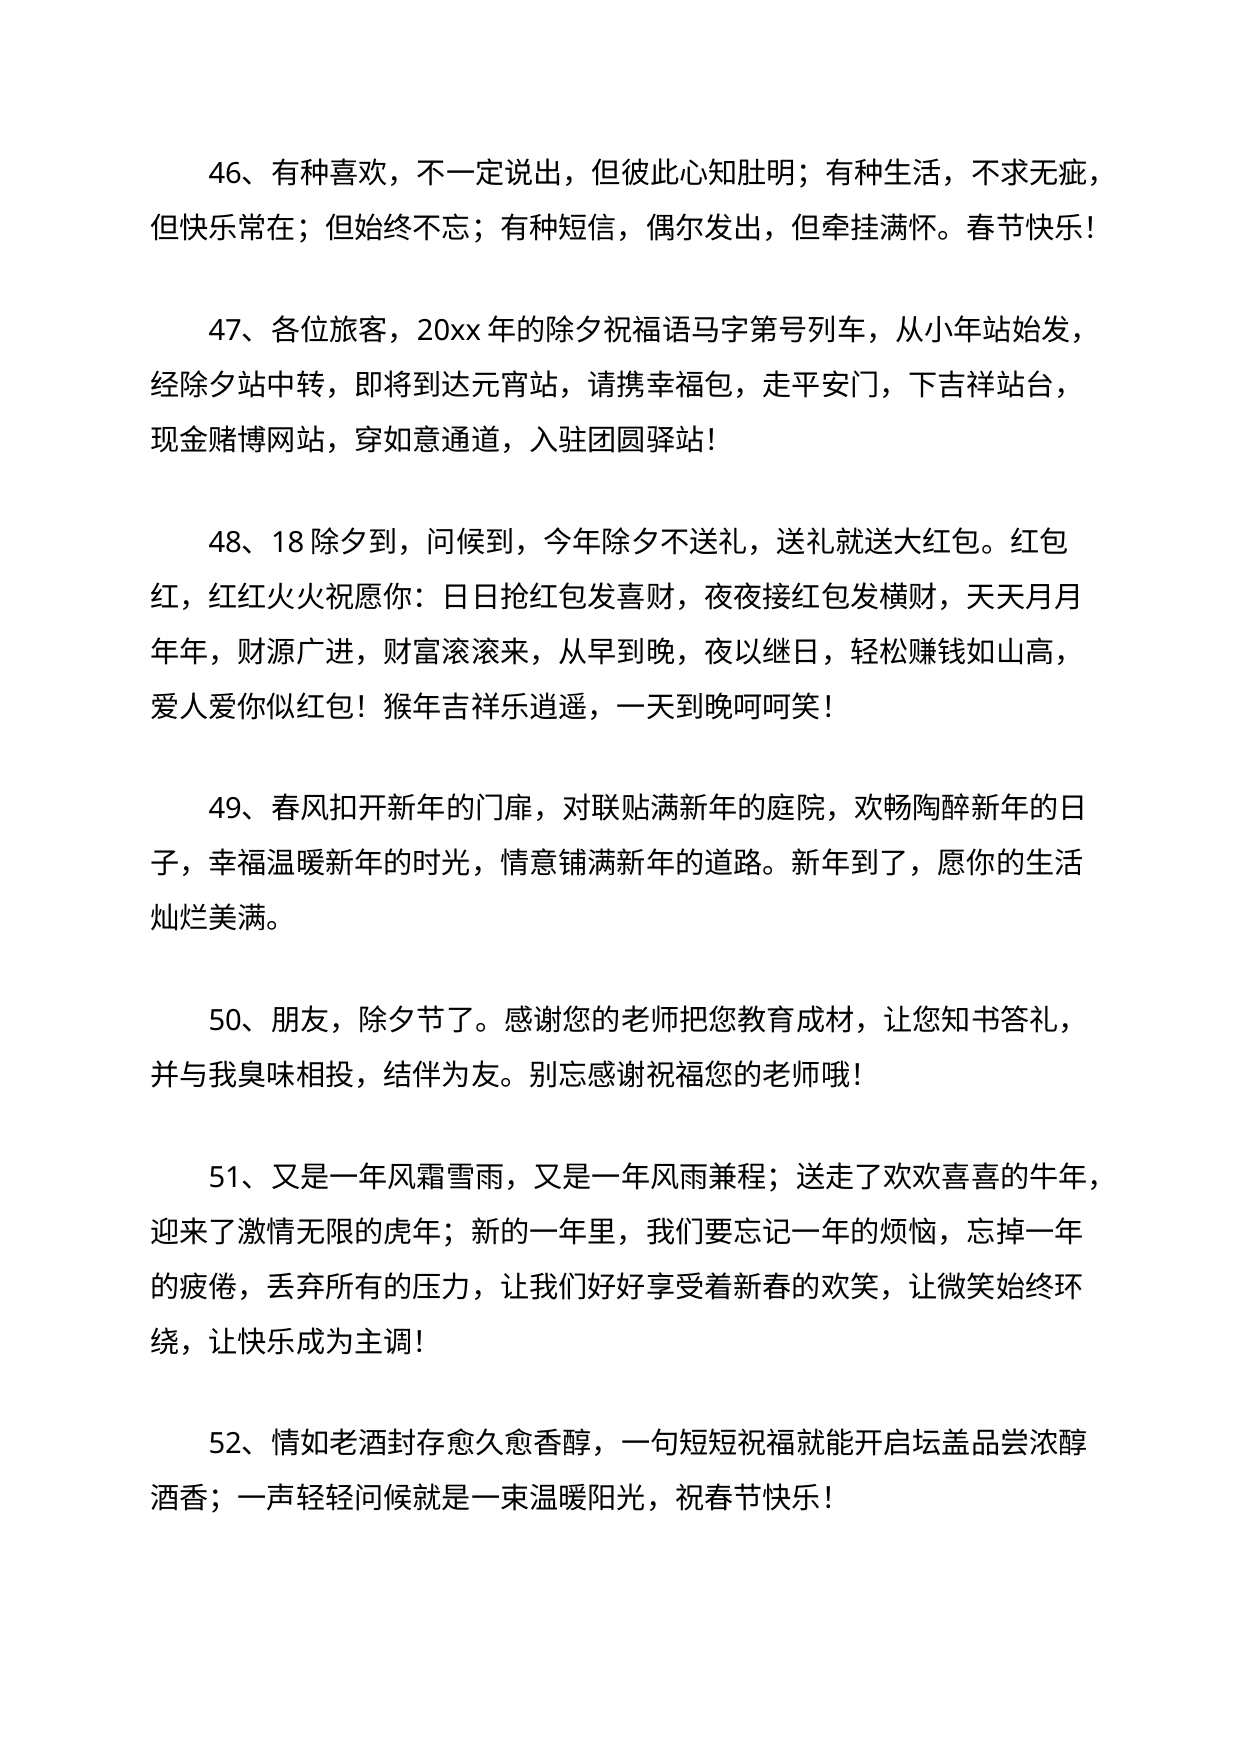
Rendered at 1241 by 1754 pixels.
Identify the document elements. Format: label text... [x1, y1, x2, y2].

text 46、有种喜欢，不一定说出，但彼此心知肚明；有种生活，不求无疵，但快乐常在；但始终不忘；有种短信，偶尔发出，但牵挂满怀。春节快乐！ [150, 150, 1090, 247]
text 49、春风扣开新年的门扉，对联贴满新年的庭院，欢畅陶醉新年的日子，幸福温暖新年的时光，情意铺满新年的道路。新年到了，愿你的生活灿烂美满。 [150, 785, 1090, 937]
text 51、又是一年风霜雪雨，又是一年风雨兼程；送走了欢欢喜喜的牛年，迎来了激情无限的虎年；新的一年里，我们要忘记一年的烦恼，忘掉一年的疲倦，丢弃所有的压力，让我们好好享受着新春的欢笑，让微笑始终环绕，让快乐成为主调！ [150, 1153, 1090, 1361]
text 52、情如老酒封存愈久愈香醇，一句短短祝福就能开启坛盖品尝浓醇酒香；一声轻轻问候就是一束温暖阳光，祝春节快乐！ [150, 1420, 1090, 1517]
text 47、各位旅客，20xx年的除夕祝福语马字第号列车，从小年站始发，经除夕站中转，即将到达元宵站，请携幸福包，走平安门，下吉祥站台，现金赌博网站，穿如意通道，入驻团圆驿站！ [150, 307, 1090, 459]
text 48、18除夕到，问候到，今年除夕不送礼，送礼就送大红包。红包红，红红火火祝愿你：日日抢红包发喜财，夜夜接红包发横财，天天月月年年，财源广进，财富滚滚来，从早到晚，夜以继日，轻松赚钱如山高，爱人爱你似红包！猴年吉祥乐逍遥，一天到晚呵呵笑！ [150, 518, 1090, 726]
text 50、朋友，除夕节了。感谢您的老师把您教育成材，让您知书答礼，并与我臭味相投，结伴为友。别忘感谢祝福您的老师哦！ [150, 997, 1090, 1094]
